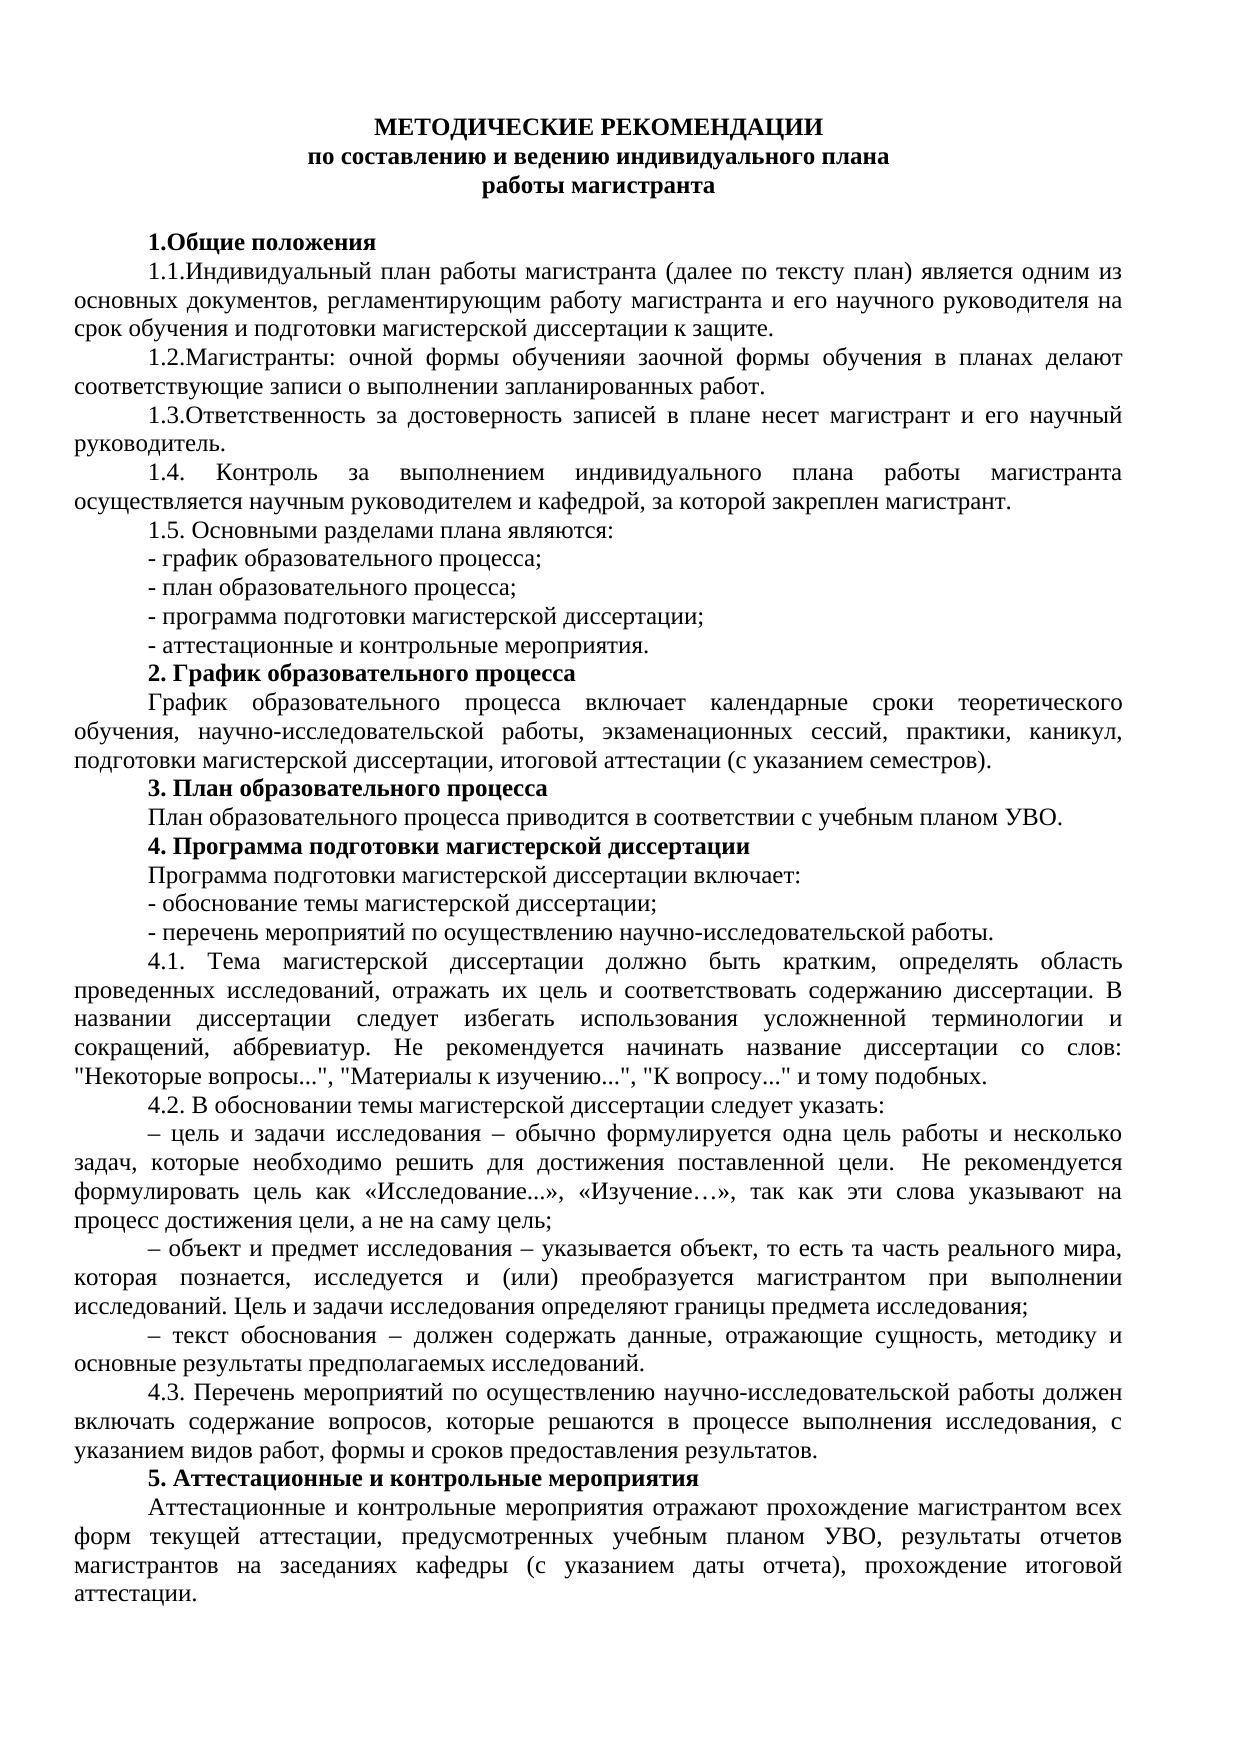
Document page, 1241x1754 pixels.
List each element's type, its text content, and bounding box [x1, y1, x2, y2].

text - перечень мероприятий по осуществлению научно-исследовательской работы. [74, 917, 1123, 946]
text 1.4. Контроль за выполнением индивидуального плана работы магистранта осуществляется научным руководителем и кафедрой, за которой закреплен магистрант. [74, 457, 1123, 515]
text - график образовательного процесса; [74, 543, 1123, 572]
text - обоснование темы магистерской диссертации; [74, 888, 1123, 917]
text - план образовательного процесса; [74, 572, 1123, 601]
text 3. План образовательного процесса [74, 773, 1123, 802]
text 5. Аттестационные и контрольные мероприятия [74, 1463, 1123, 1492]
text - аттестационные и контрольные мероприятия. [74, 630, 1123, 658]
text 4. Программа подготовки магистерской диссертации [74, 831, 1123, 860]
text – текст обоснования – должен содержать данные, отражающие сущность, методику и основные результаты предполагаемых исследований. [74, 1320, 1123, 1377]
text – объект и предмет исследования – указывается объект, то есть та часть реального мира, которая познается, исследуется и (или) преобразуется магистрантом при выполнении исследований. Цель и задачи исследования определяют границы предмета исследования; [74, 1233, 1123, 1320]
text работы магистранта [74, 170, 1123, 198]
text 2. График образовательного процесса [74, 658, 1123, 687]
text МЕТОДИЧЕСКИЕ РЕКОМЕНДАЦИИ [74, 112, 1123, 141]
text Аттестационные и контрольные мероприятия отражают прохождение магистрантом всех форм текущей аттестации, предусмотренных учебным планом УВО, результаты отчетов магистрантов на заседаниях кафедры (с указанием даты отчета), прохождение итоговой аттестации. [74, 1492, 1123, 1607]
text 1.3.Ответственность за достоверность записей в плане несет магистрант и его научный руководитель. [74, 400, 1123, 457]
text по составлению и ведению индивидуального плана [74, 141, 1123, 170]
text 1.1.Индивидуальный план работы магистранта (далее по тексту план) является одним из основных документов, регламентирующим работу магистранта и его научного руководителя на срок обучения и подготовки магистерской диссертации к защите. [74, 256, 1123, 342]
text Программа подготовки магистерской диссертации включает: [74, 860, 1123, 888]
text 4.3. Перечень мероприятий по осуществлению научно-исследовательской работы должен включать содержание вопросов, которые решаются в процессе выполнения исследования, с указанием видов работ, формы и сроков предоставления результатов. [74, 1377, 1123, 1463]
text План образовательного процесса приводится в соответствии с учебным планом УВО. [74, 802, 1123, 831]
text – цель и задачи исследования – обычно формулируется одна цель работы и несколько задач, которые необходимо решить для достижения поставленной цели. Не рекомендуется формулировать цель как «Исследование...», «Изучение…», так как эти слова указывают на процесс достижения цели, а не на саму цель; [74, 1118, 1123, 1233]
text - программа подготовки магистерской диссертации; [74, 601, 1123, 630]
text 1.Общие положения [74, 227, 1123, 256]
text 4.1. Тема магистерской диссертации должно быть кратким, определять область проведенных исследований, отражать их цель и соответствовать содержанию диссертации. В названии диссертации следует избегать использования усложненной терминологии и сокращений, аббревиатур. Не рекомендуется начинать название диссертации со слов: "Некоторые вопросы...", "Материалы к изучению...", "К вопросу..." и тому подобных. [74, 946, 1123, 1090]
text 1.2.Магистранты: очной формы обученияи заочной формы обучения в планах делают соответствующие записи о выполнении запланированных работ. [74, 342, 1123, 400]
text 1.5. Основными разделами плана являются: [74, 515, 1123, 543]
text График образовательного процесса включает календарные сроки теоретического обучения, научно-исследовательской работы, экзаменационных сессий, практики, каникул, подготовки магистерской диссертации, итоговой аттестации (с указанием семестров). [74, 687, 1123, 773]
text 4.2. В обосновании темы магистерской диссертации следует указать: [74, 1090, 1123, 1118]
